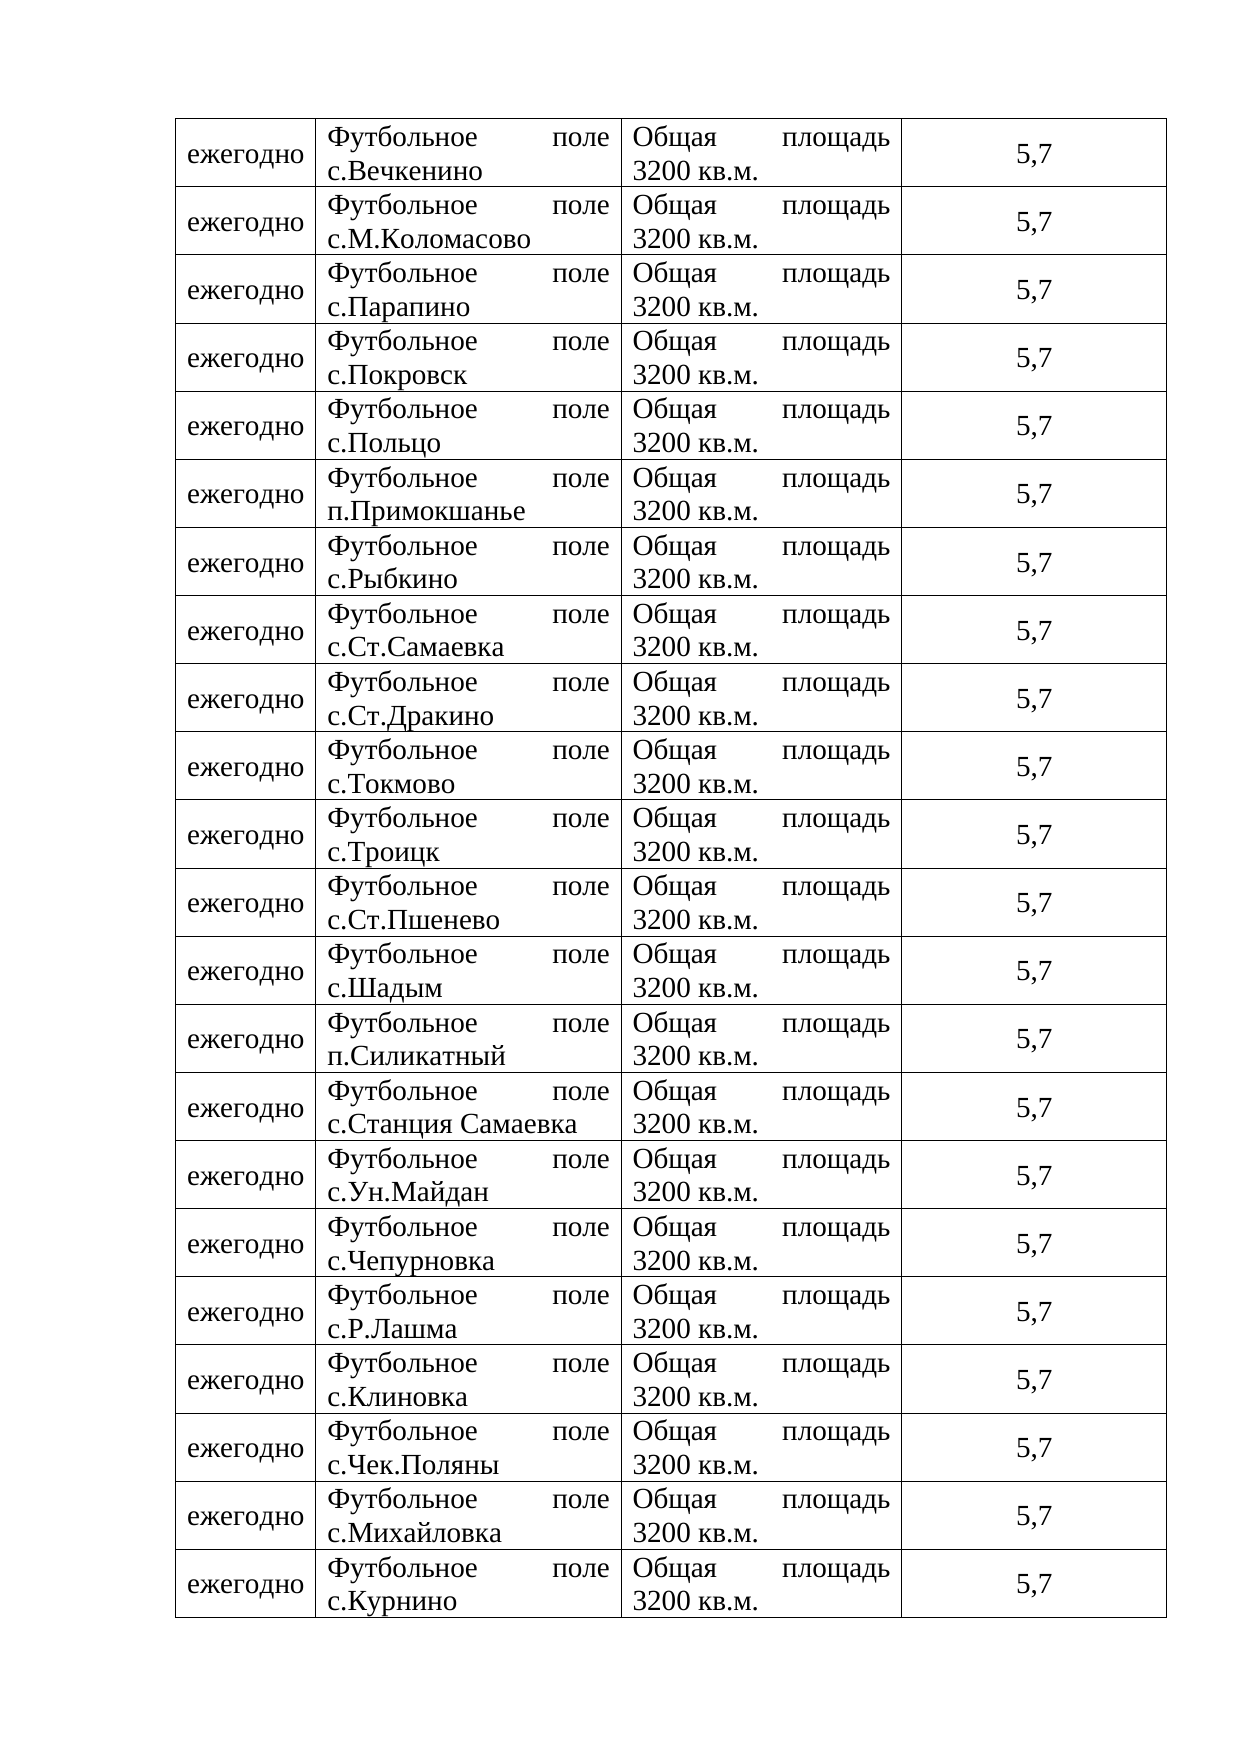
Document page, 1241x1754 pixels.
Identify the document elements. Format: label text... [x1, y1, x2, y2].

table_cell Футбольное поле с.Курнино [316, 1550, 621, 1617]
table_cell Общая площадь 3200 кв.м. [622, 255, 901, 322]
table_cell Футбольное поле с.Польцо [316, 392, 621, 459]
table_cell 5,7 [902, 1345, 1166, 1412]
table_cell Футбольное поле с.Троицк [316, 800, 621, 867]
table_cell ежегодно [176, 800, 315, 867]
table_cell 5,7 [902, 1073, 1166, 1140]
table_cell 5,7 [902, 1141, 1166, 1208]
table_cell ежегодно [176, 1550, 315, 1617]
table_cell Общая площадь 3200 кв.м. [622, 664, 901, 731]
table_cell Общая площадь 3200 кв.м. [622, 1345, 901, 1412]
table_cell 5,7 [902, 119, 1166, 186]
table_cell ежегодно [176, 255, 315, 322]
table_cell ежегодно [176, 528, 315, 595]
table_cell 5,7 [902, 1414, 1166, 1481]
table_cell 5,7 [902, 664, 1166, 731]
table_cell Общая площадь 3200 кв.м. [622, 528, 901, 595]
table_cell Футбольное поле с.Шадым [316, 937, 621, 1004]
table_cell 5,7 [902, 800, 1166, 867]
table_cell Общая площадь 3200 кв.м. [622, 1550, 901, 1617]
table_cell ежегодно [176, 1482, 315, 1549]
table_cell Футбольное поле с.М.Коломасово [316, 187, 621, 254]
table_cell 5,7 [902, 732, 1166, 799]
table_cell ежегодно [176, 1277, 315, 1344]
table_cell Футбольное поле с.Парапино [316, 255, 621, 322]
table_cell Общая площадь 3200 кв.м. [622, 1414, 901, 1481]
table_cell ежегодно [176, 596, 315, 663]
table_cell Футбольное поле с.Р.Лашма [316, 1277, 621, 1344]
table_cell ежегодно [176, 732, 315, 799]
table_cell Футбольное поле с.Ст.Дракино [316, 664, 621, 731]
table_cell 5,7 [902, 392, 1166, 459]
table_cell Общая площадь 3200 кв.м. [622, 187, 901, 254]
table_cell Футбольное поле с.Чепурновка [316, 1209, 621, 1276]
table_cell 5,7 [902, 1277, 1166, 1344]
table_cell ежегодно [176, 1209, 315, 1276]
table_cell 5,7 [902, 596, 1166, 663]
table_cell Общая площадь 3200 кв.м. [622, 324, 901, 391]
table_cell Футбольное поле с.Вечкенино [316, 119, 621, 186]
table_cell Футбольное поле с.Рыбкино [316, 528, 621, 595]
table_cell ежегодно [176, 869, 315, 936]
table_cell Футбольное поле с.Покровск [316, 324, 621, 391]
table_cell Футбольное поле с.Токмово [316, 732, 621, 799]
table_cell Общая площадь 3200 кв.м. [622, 1209, 901, 1276]
table_cell 5,7 [902, 528, 1166, 595]
table_cell ежегодно [176, 1414, 315, 1481]
table_cell Общая площадь 3200 кв.м. [622, 1277, 901, 1344]
table_cell ежегодно [176, 1345, 315, 1412]
table_cell Футбольное поле с.Ун.Майдан [316, 1141, 621, 1208]
table_cell Общая площадь 3200 кв.м. [622, 460, 901, 527]
table_cell ежегодно [176, 1141, 315, 1208]
table_cell Футбольное поле с.Ст.Пшенево [316, 869, 621, 936]
table_cell ежегодно [176, 460, 315, 527]
table_cell ежегодно [176, 324, 315, 391]
table_cell Общая площадь 3200 кв.м. [622, 800, 901, 867]
table_cell 5,7 [902, 1005, 1166, 1072]
table_cell 5,7 [902, 937, 1166, 1004]
table_cell Футбольное поле с.Клиновка [316, 1345, 621, 1412]
table_cell ежегодно [176, 1073, 315, 1140]
table_cell Футбольное поле с.Станция Самаевка [316, 1073, 621, 1140]
table_cell Общая площадь 3200 кв.м. [622, 937, 901, 1004]
table_cell 5,7 [902, 1209, 1166, 1276]
table_cell 5,7 [902, 1482, 1166, 1549]
table_cell 5,7 [902, 255, 1166, 322]
table_cell Общая площадь 3200 кв.м. [622, 1073, 901, 1140]
table_cell Общая площадь 3200 кв.м. [622, 1141, 901, 1208]
table_cell Общая площадь 3200 кв.м. [622, 1482, 901, 1549]
table_cell Футбольное поле с.Ст.Самаевка [316, 596, 621, 663]
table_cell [622, 119, 901, 186]
table_cell ежегодно [176, 937, 315, 1004]
table_cell 5,7 [902, 869, 1166, 936]
table_cell Футбольное поле п.Силикатный [316, 1005, 621, 1072]
table_cell Футбольное поле с.Михайловка [316, 1482, 621, 1549]
table_cell ежегодно [176, 187, 315, 254]
table_cell ежегодно [176, 392, 315, 459]
table_cell Общая площадь 3200 кв.м. [622, 732, 901, 799]
table_cell 5,7 [902, 1550, 1166, 1617]
table_cell Общая площадь 3200 кв.м. [622, 869, 901, 936]
table_cell Общая площадь 3200 кв.м. [622, 392, 901, 459]
table_cell Общая площадь 3200 кв.м. [622, 596, 901, 663]
table_cell ежегодно [176, 119, 315, 186]
table_cell ежегодно [176, 664, 315, 731]
table_cell Футбольное поле п.Примокшанье [316, 460, 621, 527]
table_cell ежегодно [176, 1005, 315, 1072]
table_cell Общая площадь 3200 кв.м. [622, 1005, 901, 1072]
table_cell Футбольное поле с.Чек.Поляны [316, 1414, 621, 1481]
table_cell 5,7 [902, 187, 1166, 254]
table_cell 5,7 [902, 460, 1166, 527]
table_cell 5,7 [902, 324, 1166, 391]
